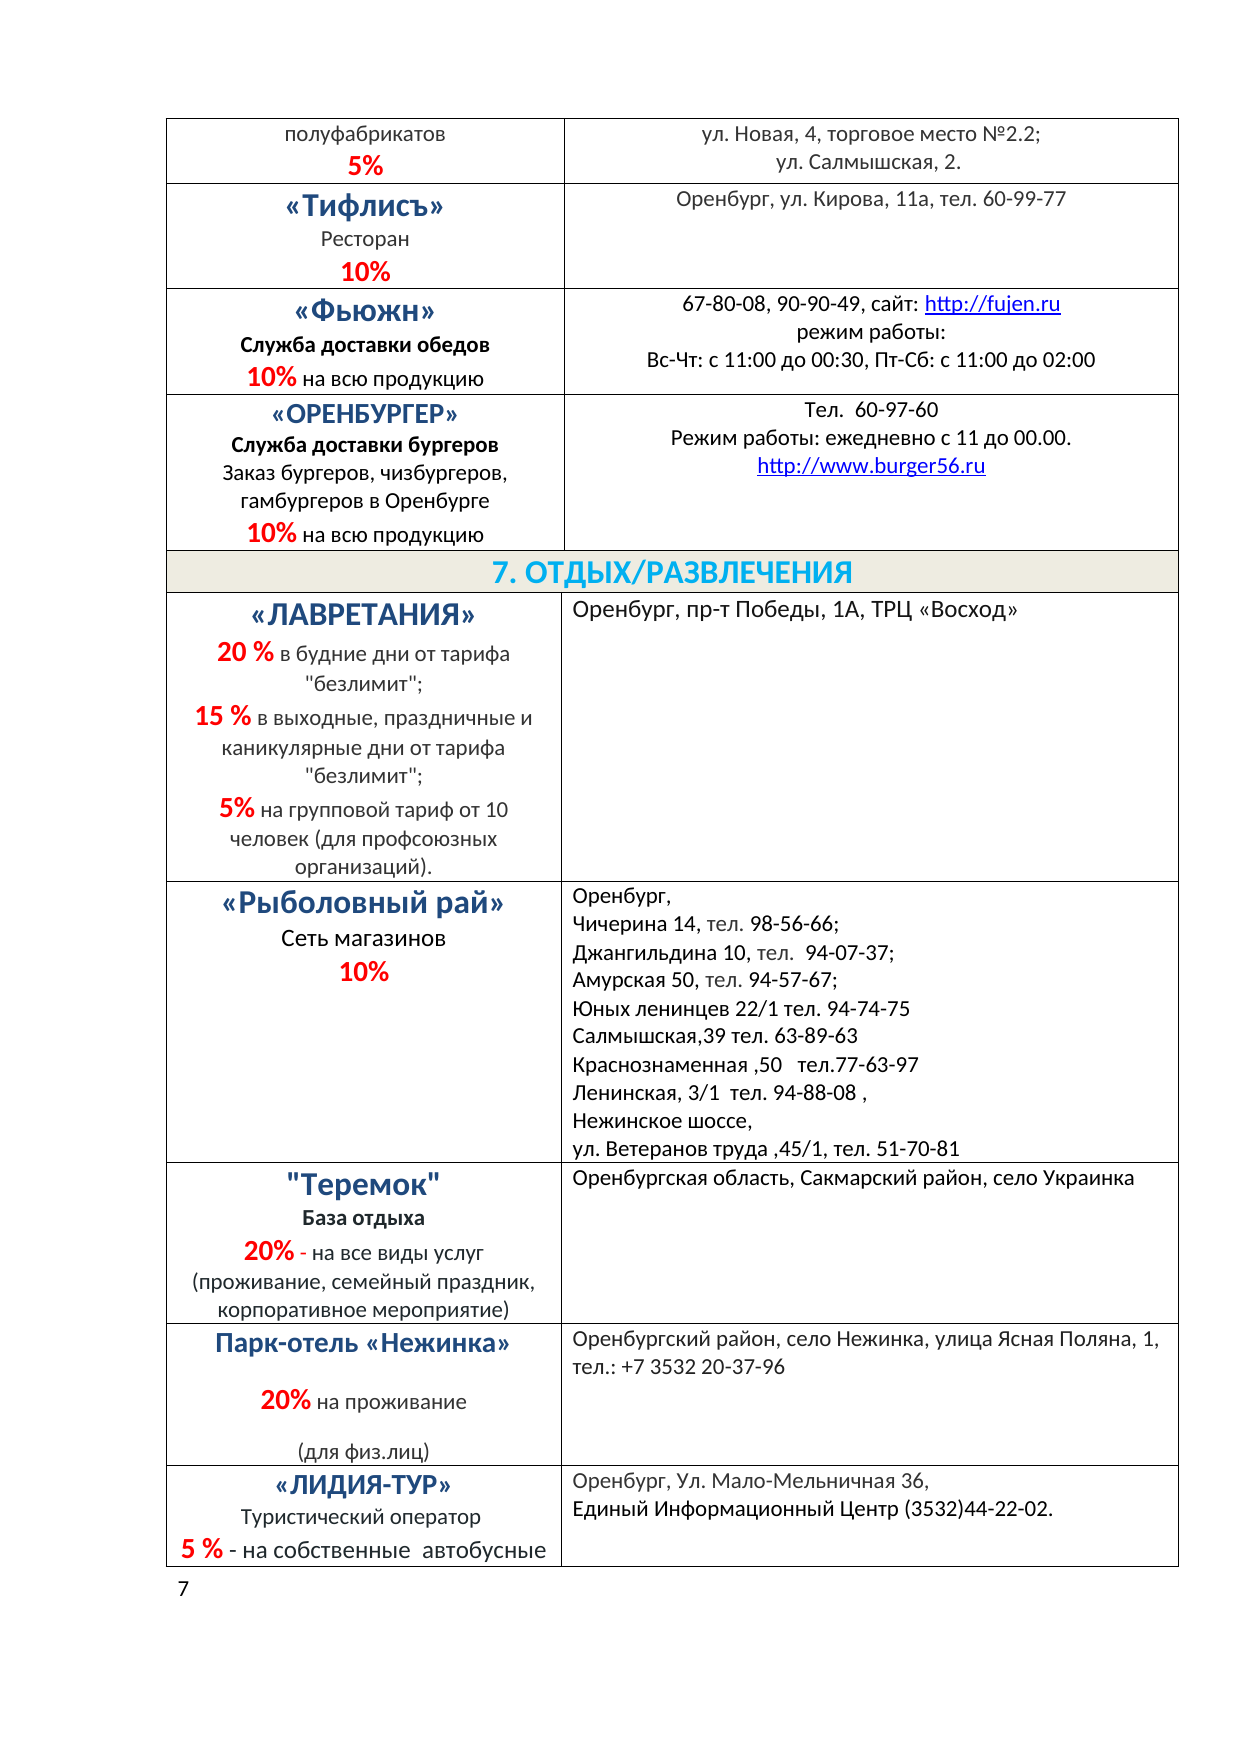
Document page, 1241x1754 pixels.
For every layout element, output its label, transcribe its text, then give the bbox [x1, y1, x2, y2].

table_cell Оренбург, ул. Кирова, 11а, тел. 60-99-77 [565, 184, 1178, 288]
table_cell Оренбургский район, село Нежинка, улица Ясная Поляна, 1, тел.: +7 3532 20-37-96 [562, 1324, 1178, 1465]
table_cell Парк-отель «Нежинка» 20% на проживание (для физ.лиц) [167, 1324, 561, 1465]
table_cell "Теремок" База отдыха 20% - на все виды услуг (проживание, семейный праздник, корпоративное мероприятие) [167, 1163, 561, 1323]
table_cell Тел. 60-97-60 Режим работы: ежедневно с 11 до 00.00. http://www.burger56.ru [565, 395, 1178, 550]
table_cell 67-80-08, 90-90-49, сайт: http://fujen.ru режим работы: Вс-Чт: с 11:00 до 00:30, Пт-Сб: с 11:00 до 02:00 [565, 289, 1178, 394]
table_cell «ЛАВРЕТАНИЯ» 20 % в будние дни от тарифа "безлимит"; 15 % в выходные, праздничные и каникулярные дни от тарифа "безлимит"; 5% на групповой тариф от 10 человек (для профсоюзных организаций). [167, 593, 561, 881]
table_cell «Рыболовный рай» Сеть магазинов 10% [167, 882, 561, 1162]
table_cell «ОРЕНБУРГЕР» Служба доставки бургеров Заказ бургеров, чизбургеров, гамбургеров в Оренбурге 10% на всю продукцию [297, 395, 564, 550]
table_cell Оренбург, пр-т Победы, 1А, ТРЦ «Восход» [562, 593, 1178, 881]
table_cell «Фьюжн» Служба доставки обедов 10% на всю продукцию [297, 289, 564, 394]
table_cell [562, 1466, 1178, 1566]
table_cell Оренбург ул. Жуковского, 18/1; ул. Новая, 4, торговое место №2.2; ул. Салмышская, 2. [565, 119, 1178, 183]
table_cell «Тифлисъ» Ресторан 10% [167, 184, 564, 288]
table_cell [167, 119, 564, 183]
table_cell Оренбургская область, Сакмарский район, село Украинка [562, 1163, 1178, 1323]
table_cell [167, 1466, 561, 1566]
table_cell «ОРЕНБУРГЕР» Служба доставки бургеров Заказ бургеров, чизбургеров, гамбургеров в Оренбурге 10% на всю продукцию [167, 395, 271, 550]
table_cell Оренбург, Чичерина 14, тел. 98-56-66; Джангильдина 10, тел. 94-07-37; Амурская 50, тел. 94-57-67; Юных ленинцев 22/1 тел. 94-74-75 Салмышская,39 тел. 63-89-63 Краснознаменная ,50 тел.77-63-97 Ленинская, 3/1 тел. 94-88-08 , Нежинское шоссе, ул. Ветеранов труда ,45/1, тел. 51-70-81 [562, 882, 1178, 1162]
table_cell «Фьюжн» Служба доставки обедов 10% на всю продукцию [167, 289, 293, 394]
